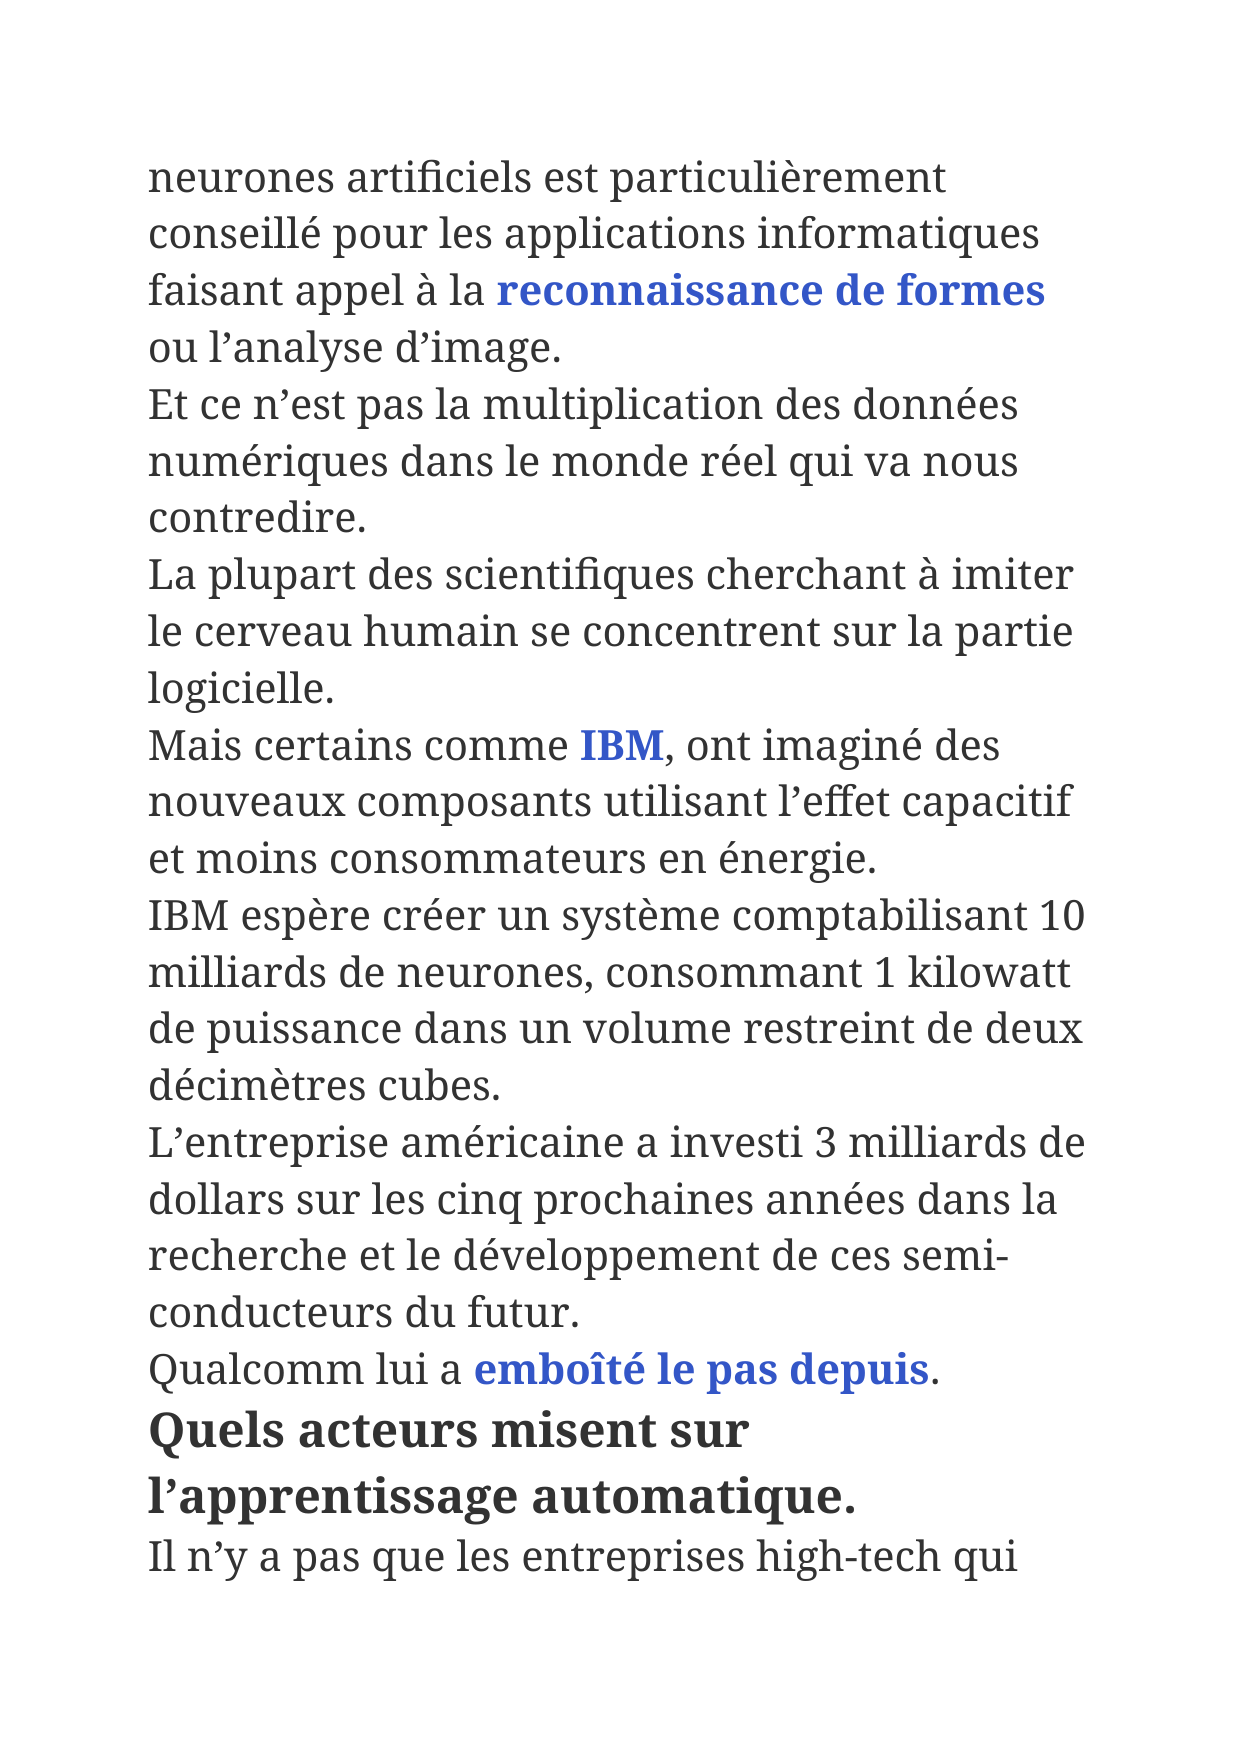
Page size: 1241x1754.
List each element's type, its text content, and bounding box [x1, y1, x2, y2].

text Qualcomm lui a emboîté le pas depuis. [148, 1340, 1093, 1397]
text Quels acteurs misent sur l’apprentissage automatique. [148, 1397, 1093, 1527]
text IBM espère créer un système comptabilisant 10 milliards de neurones, consommant 1 kilowatt de puissance dans un volume restreint de deux décimètres cubes. [148, 886, 1093, 1113]
text L’entreprise américaine a investi 3 milliards de dollars sur les cinq prochaines années dans la recherche et le développement de ces semi-conducteurs du futur. [148, 1113, 1093, 1340]
text Mais certains comme IBM, ont imaginé des nouveaux composants utilisant l’effet capacitif et moins consommateurs en énergie. [148, 715, 1093, 886]
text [148, 1527, 1093, 1584]
text Et ce n’est pas la multiplication des données numériques dans le monde réel qui va nous contredire. [148, 375, 1093, 545]
text La plupart des scientifiques cherchant à imiter le cerveau humain se concentrent sur la partie logicielle. [148, 545, 1093, 715]
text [148, 148, 1093, 375]
